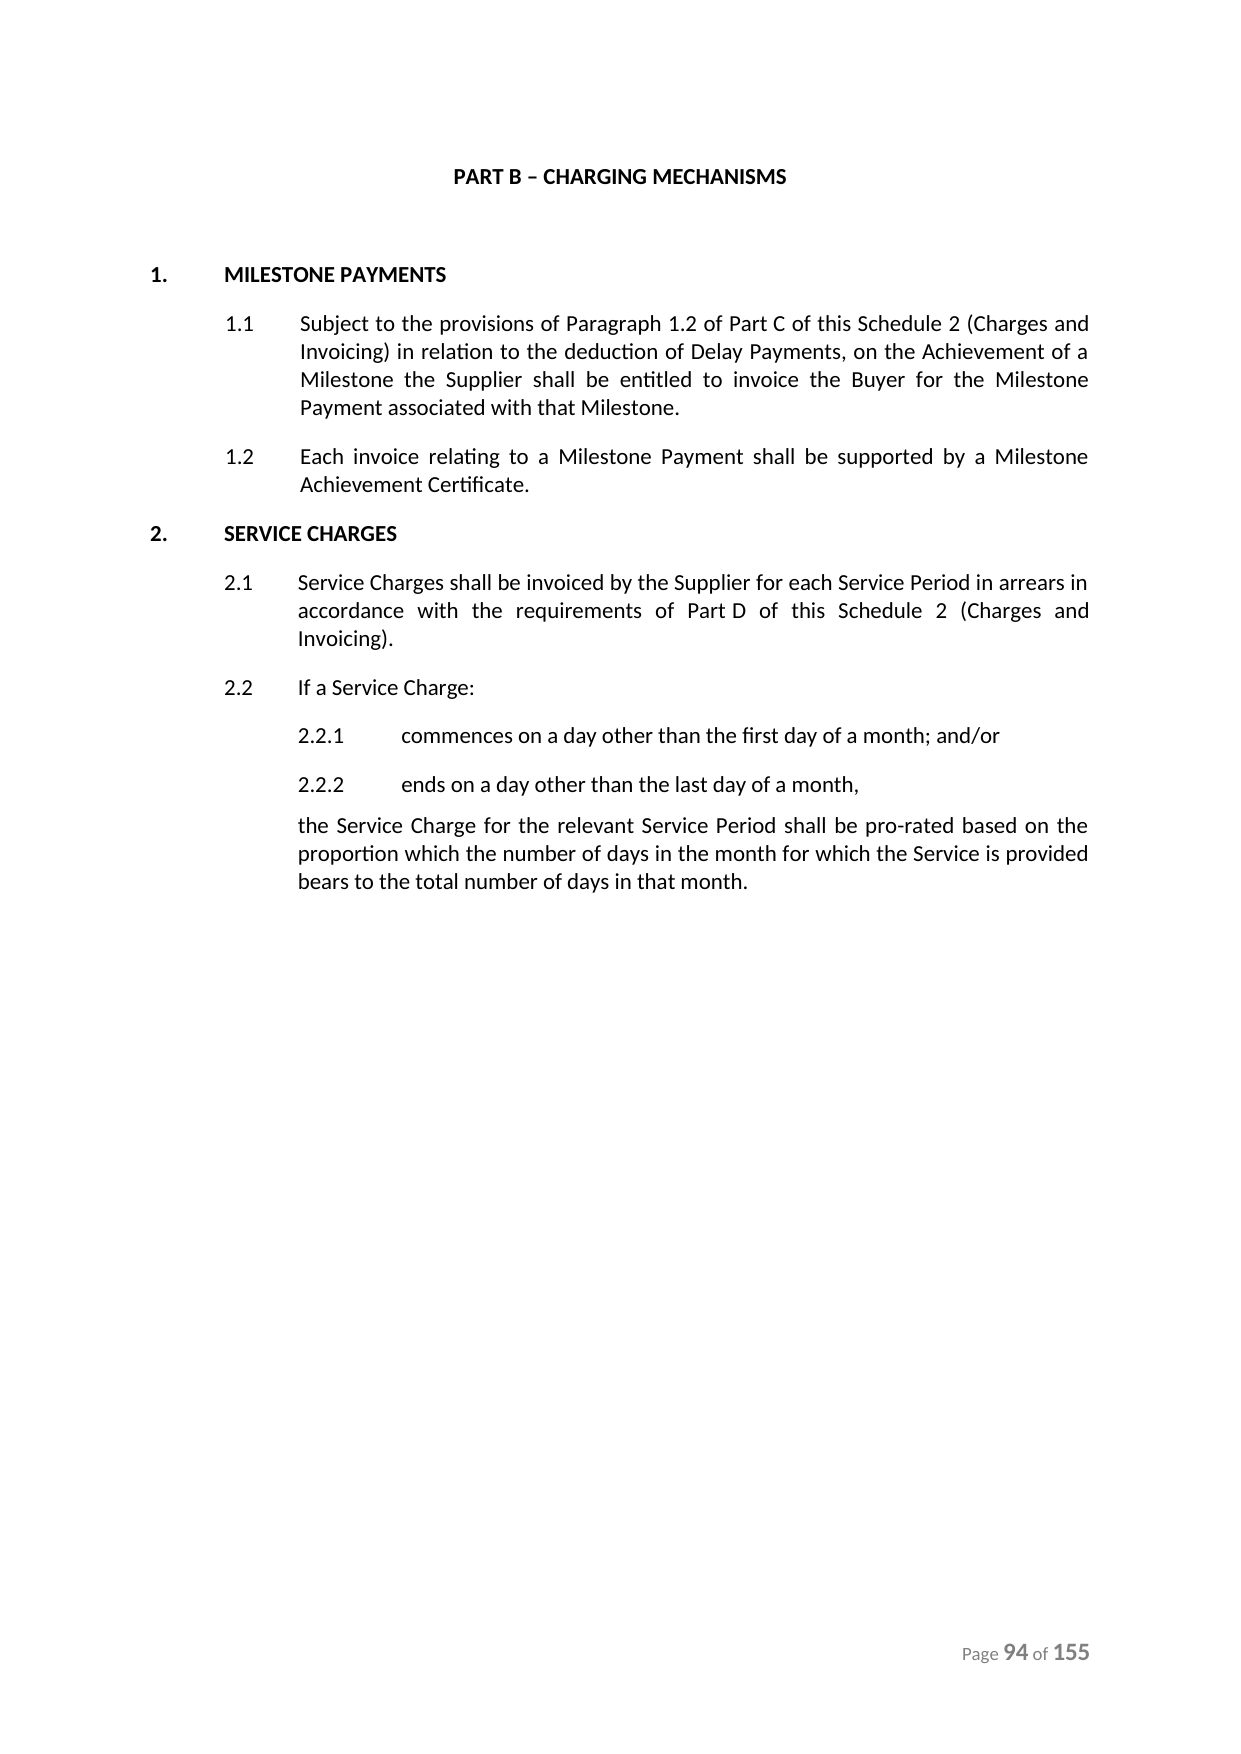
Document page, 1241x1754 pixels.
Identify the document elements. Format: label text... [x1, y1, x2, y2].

list SERVICE CHARGES [150, 519, 1090, 547]
list Service Charges shall be invoiced by the Supplier for each Service Period in arrears in accordance with the requirements of Part D of this Schedule 2 (Charges and Invoicing). [224, 568, 1090, 652]
text the Service Charge for the relevant Service Period shall be pro-rated based on the proportion which the number of days in the month for which the Service is provided bears to the total number of days in that month. [298, 811, 1090, 895]
list MILESTONE PAYMENTS [150, 260, 1090, 288]
list ends on a day other than the last day of a month, [298, 770, 1090, 798]
list Subject to the provisions of Paragraph 1.2 of Part C of this Schedule 2 (Charges and Invoicing) in relation to the deduction of Delay Payments, on the Achievement of a Milestone the Supplier shall be entitled to invoice the Buyer for the Milestone Payment associated with that Milestone. [225, 309, 1090, 421]
list Each invoice relating to a Milestone Payment shall be supported by a Milestone Achievement Certificate. [225, 442, 1090, 498]
list If a Service Charge: [224, 673, 1090, 701]
list commences on a day other than the first day of a month; and/or [298, 721, 1090, 749]
text PART B – CHARGING MECHANISMS [150, 162, 1090, 191]
